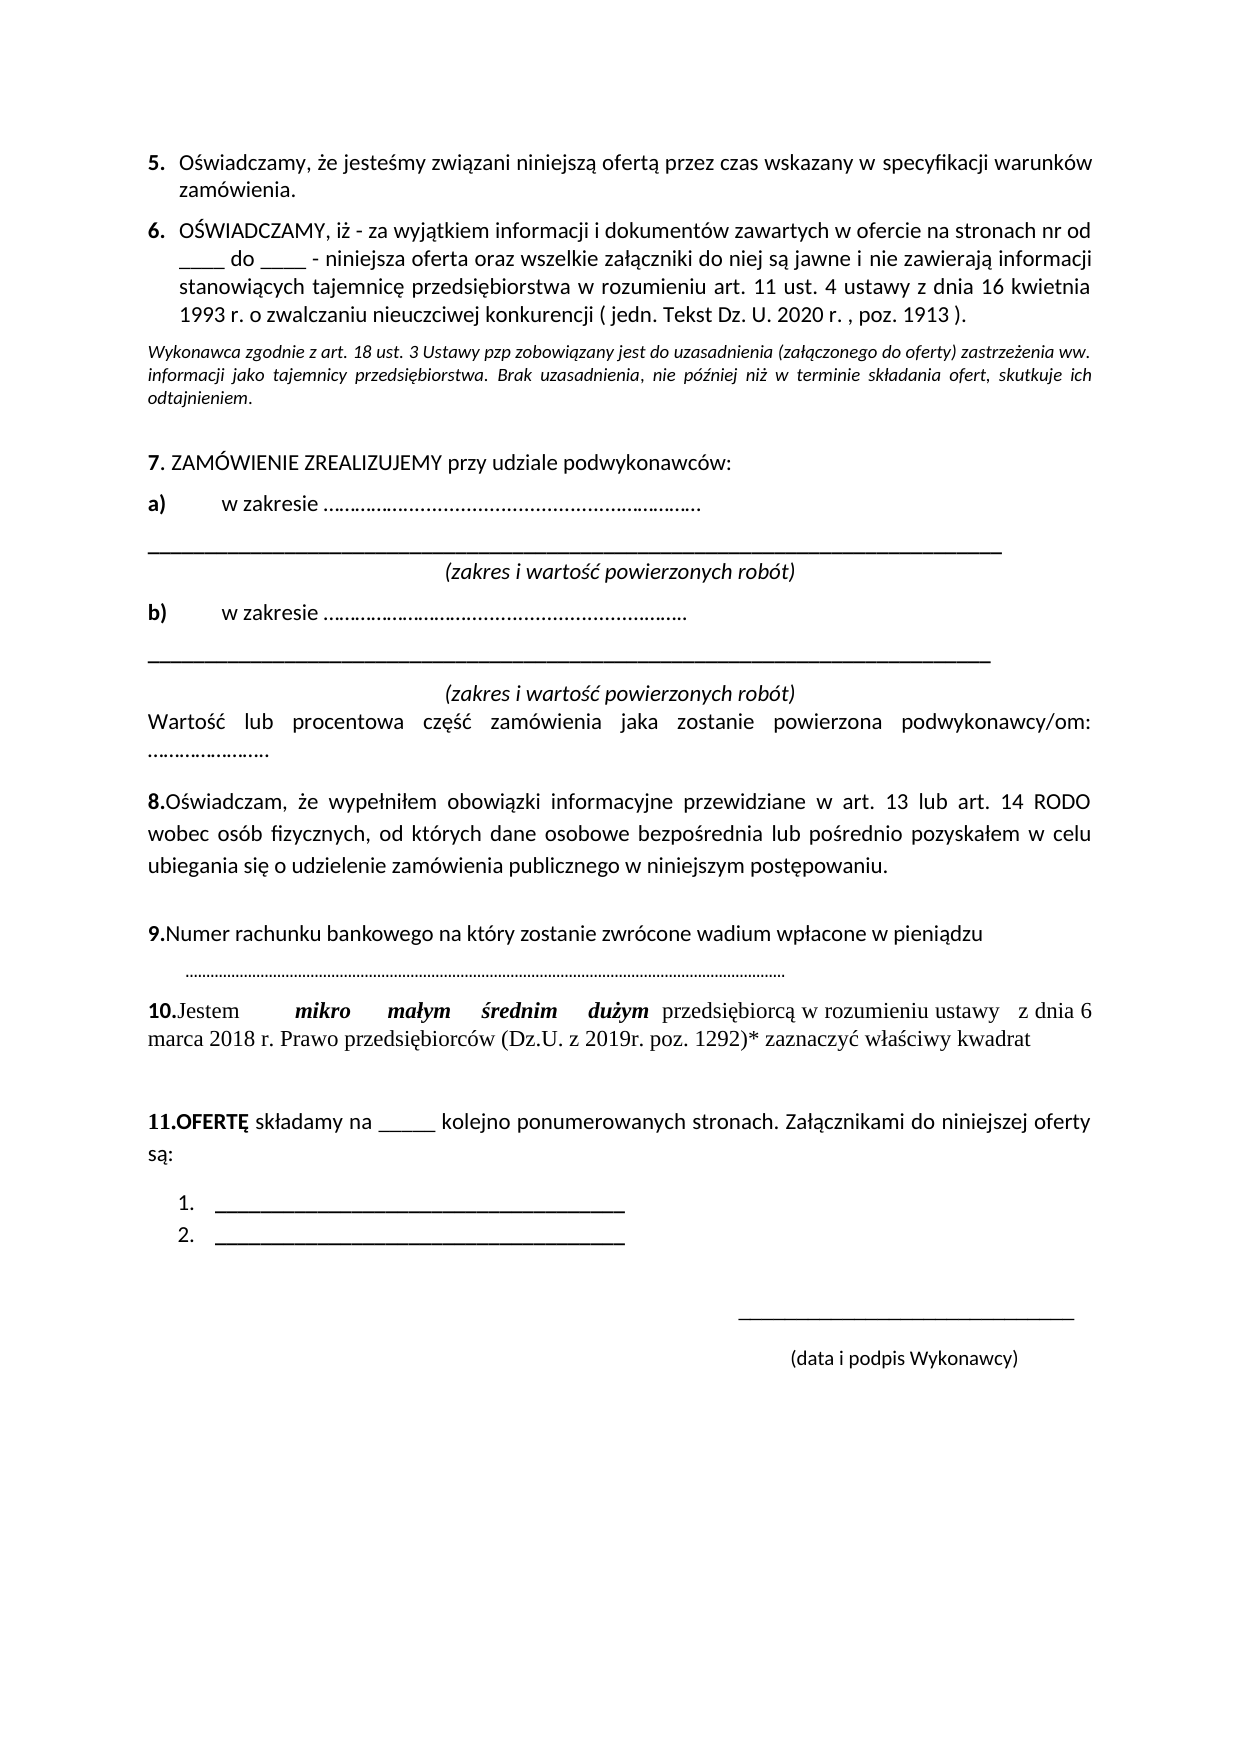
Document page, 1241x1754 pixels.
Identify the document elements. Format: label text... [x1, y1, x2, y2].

text ……………………………………………………………………………………………………………………………… [185, 959, 1093, 983]
text a) w zakresie ……………......................................…………… [148, 489, 1093, 517]
text 7. ZAMÓWIENIE ZREALIZUJEMY przy udziale podwykonawców: [148, 446, 1093, 476]
text 8.Oświadczam, że wypełniłem obowiązki informacyjne przewidziane w art. 13 lub art. 14 RODO wobec osób fizycznych, od których dane osobowe bezpośrednia lub pośrednio pozyskałem w celu ubiegania się o udzielenie zamówienia publicznego w niniejszym postępowaniu. [148, 787, 1093, 879]
list Oświadczamy, że jesteśmy związani niniejszą ofertą przez czas wskazany w specyfikacji warunków zamówienia. [148, 148, 1093, 204]
text 9.Numer rachunku bankowego na który zostanie zwrócone wadium wpłacone w pieniądzu [148, 919, 1093, 947]
text (zakres i wartość powierzonych robót) [148, 557, 1093, 586]
text 10.Jestem  mikro  małym  średnim  dużym przedsiębiorcą w rozumieniu ustawy z dnia 6 marca 2018 r. Prawo przedsiębiorców (Dz.U. z 2019r. poz. 1292)* zaznaczyć właściwy kwadrat [148, 996, 1093, 1052]
list OŚWIADCZAMY, iż - za wyjątkiem informacji i dokumentów zawartych w ofercie na stronach nr od ____ do ____ - niniejsza oferta oraz wszelkie załączniki do niej są jawne i nie zawierają informacji stanowiących tajemnicę przedsiębiorstwa w rozumieniu art. 11 ust. 4 ustawy z dnia 16 kwietnia 1993 r. o zwalczaniu nieuczciwej konkurencji ( jedn. Tekst Dz. U. 2020 r. , poz. 1913 ). [148, 216, 1093, 328]
list ____________________________________ [177, 1220, 1093, 1248]
list ____________________________________ [177, 1188, 1093, 1216]
text __________________________________________________________________________ [148, 638, 1093, 667]
text (zakres i wartość powierzonych robót) [148, 679, 1093, 707]
text Wartość lub procentowa część zamówienia jaka zostanie powierzona podwykonawcy/om: ………………….. [148, 707, 1093, 763]
text ___________________________________________________________________________ [148, 529, 1093, 557]
text Wykonawca zgodnie z art. 18 ust. 3 Ustawy pzp zobowiązany jest do uzasadnienia (załączonego do oferty) zastrzeżenia ww. informacji jako tajemnicy przedsiębiorstwa. Brak uzasadnienia, nie później niż w terminie składania ofert, skutkuje ich odtajnieniem. [148, 341, 1093, 409]
text _____________________________ (data i podpis Wykonawcy) [738, 1297, 1093, 1370]
text 11.OFERTĘ składamy na _____ kolejno ponumerowanych stronach. Załącznikami do niniejszej oferty są: [148, 1107, 1093, 1167]
text b) w zakresie ………………………...............................…….. [148, 598, 1093, 626]
